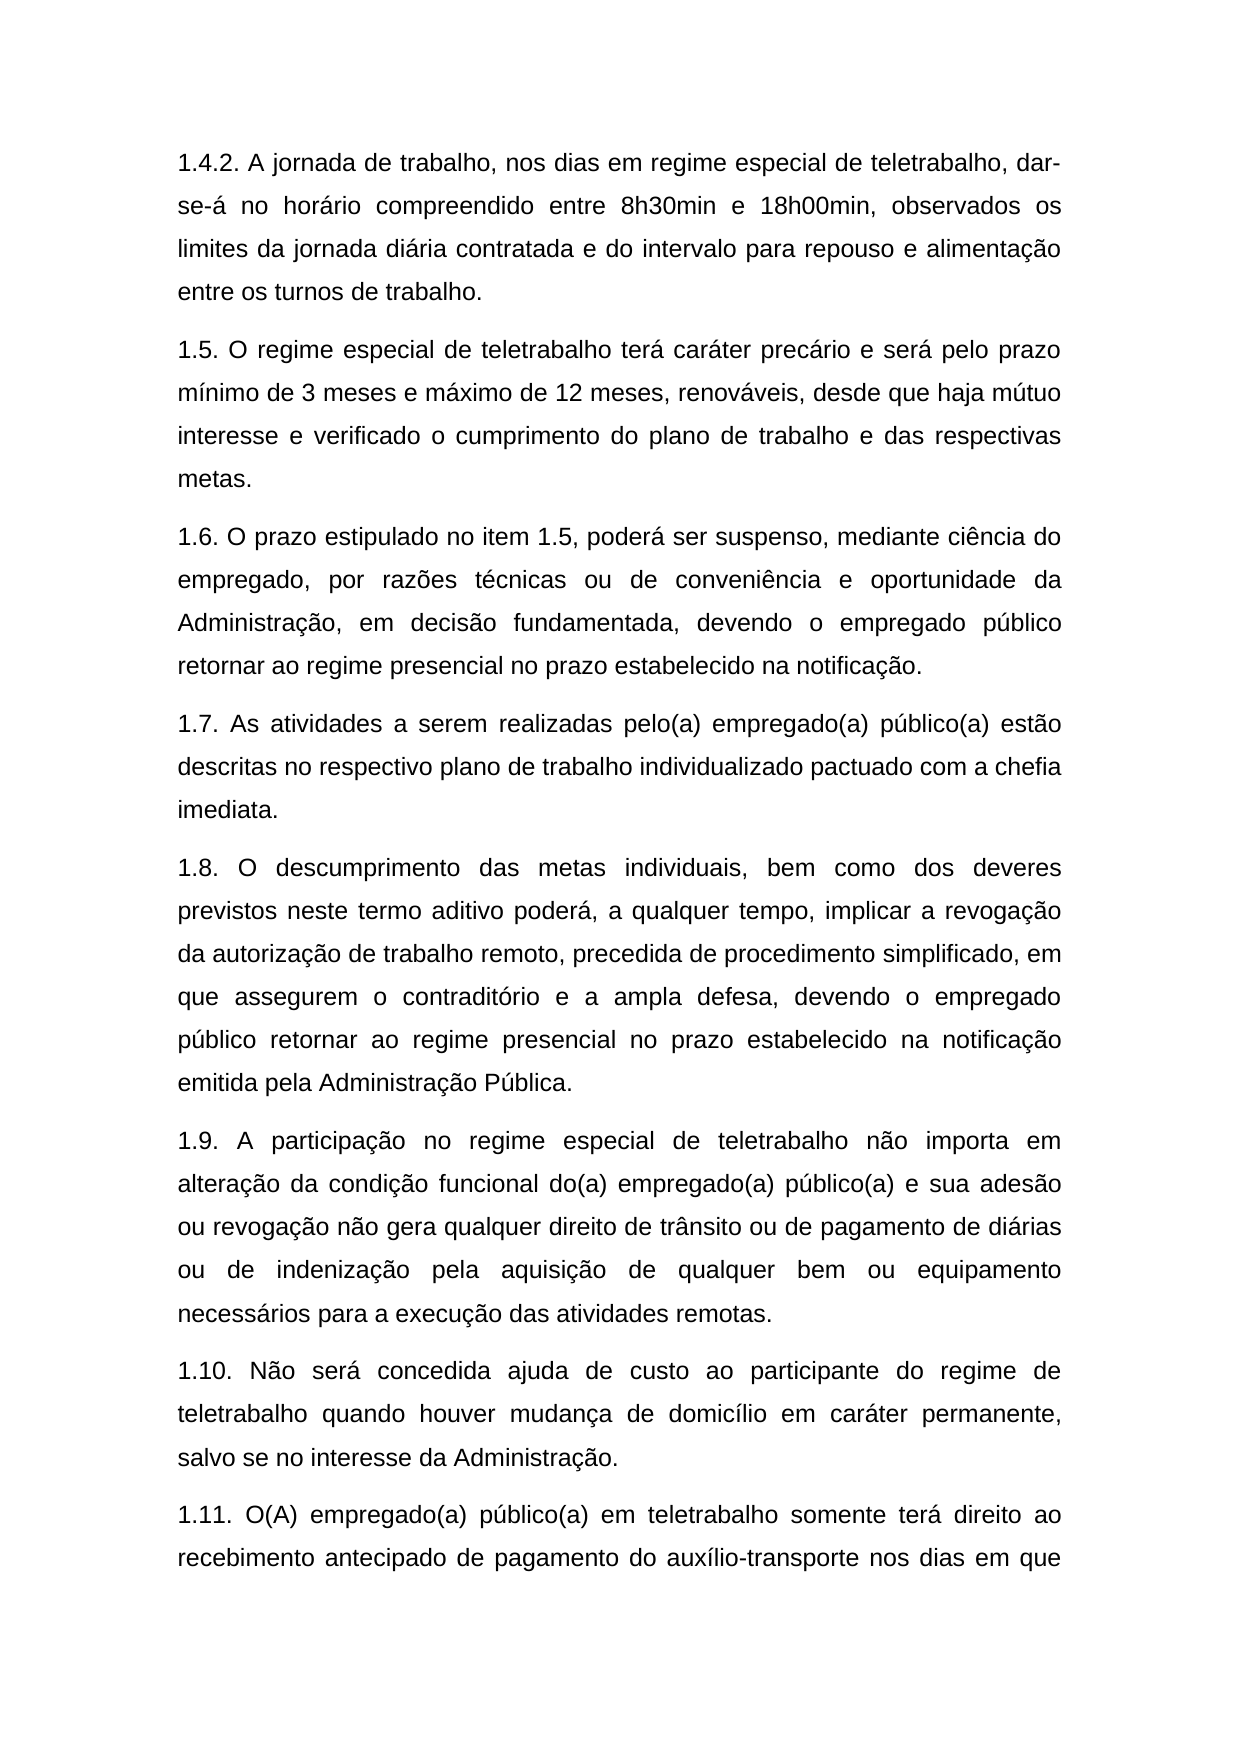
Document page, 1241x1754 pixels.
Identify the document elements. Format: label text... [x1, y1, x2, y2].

text 1.9. A participação no regime especial de teletrabalho não importa em alteração da condição funcional do(a) empregado(a) público(a) e sua adesão ou revogação não gera qualquer direito de trânsito ou de pagamento de diárias ou de indenização pela aquisição de qualquer bem ou equipamento necessários para a execução das atividades remotas. [177, 1126, 1063, 1327]
text 1.7. As atividades a serem realizadas pelo(a) empregado(a) público(a) estão descritas no respectivo plano de trabalho individualizado pactuado com a chefia imediata. [177, 709, 1063, 824]
text 1.8. O descumprimento das metas individuais, bem como dos deveres previstos neste termo aditivo poderá, a qualquer tempo, implicar a revogação da autorização de trabalho remoto, precedida de procedimento simplificado, em que assegurem o contraditório e a ampla defesa, devendo o empregado público retornar ao regime presencial no prazo estabelecido na notificação emitida pela Administração Pública. [177, 853, 1063, 1097]
text 1.5. O regime especial de teletrabalho terá caráter precário e será pelo prazo mínimo de 3 meses e máximo de 12 meses, renováveis, desde que haja mútuo interesse e verificado o cumprimento do plano de trabalho e das respectivas metas. [177, 335, 1063, 493]
text 1.4.2. A jornada de trabalho, nos dias em regime especial de teletrabalho, dar-se-á no horário compreendido entre 8h30min e 18h00min, observados os limites da jornada diária contratada e do intervalo para repouso e alimentação entre os turnos de trabalho. [177, 148, 1063, 306]
text 1.6. O prazo estipulado no item 1.5, poderá ser suspenso, mediante ciência do empregado, por razões técnicas ou de conveniência e oportunidade da Administração, em decisão fundamentada, devendo o empregado público retornar ao regime presencial no prazo estabelecido na notificação. [177, 522, 1063, 680]
text 1.10. Não será concedida ajuda de custo ao participante do regime de teletrabalho quando houver mudança de domicílio em caráter permanente, salvo se no interesse da Administração. [177, 1356, 1063, 1471]
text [177, 1500, 1063, 1572]
